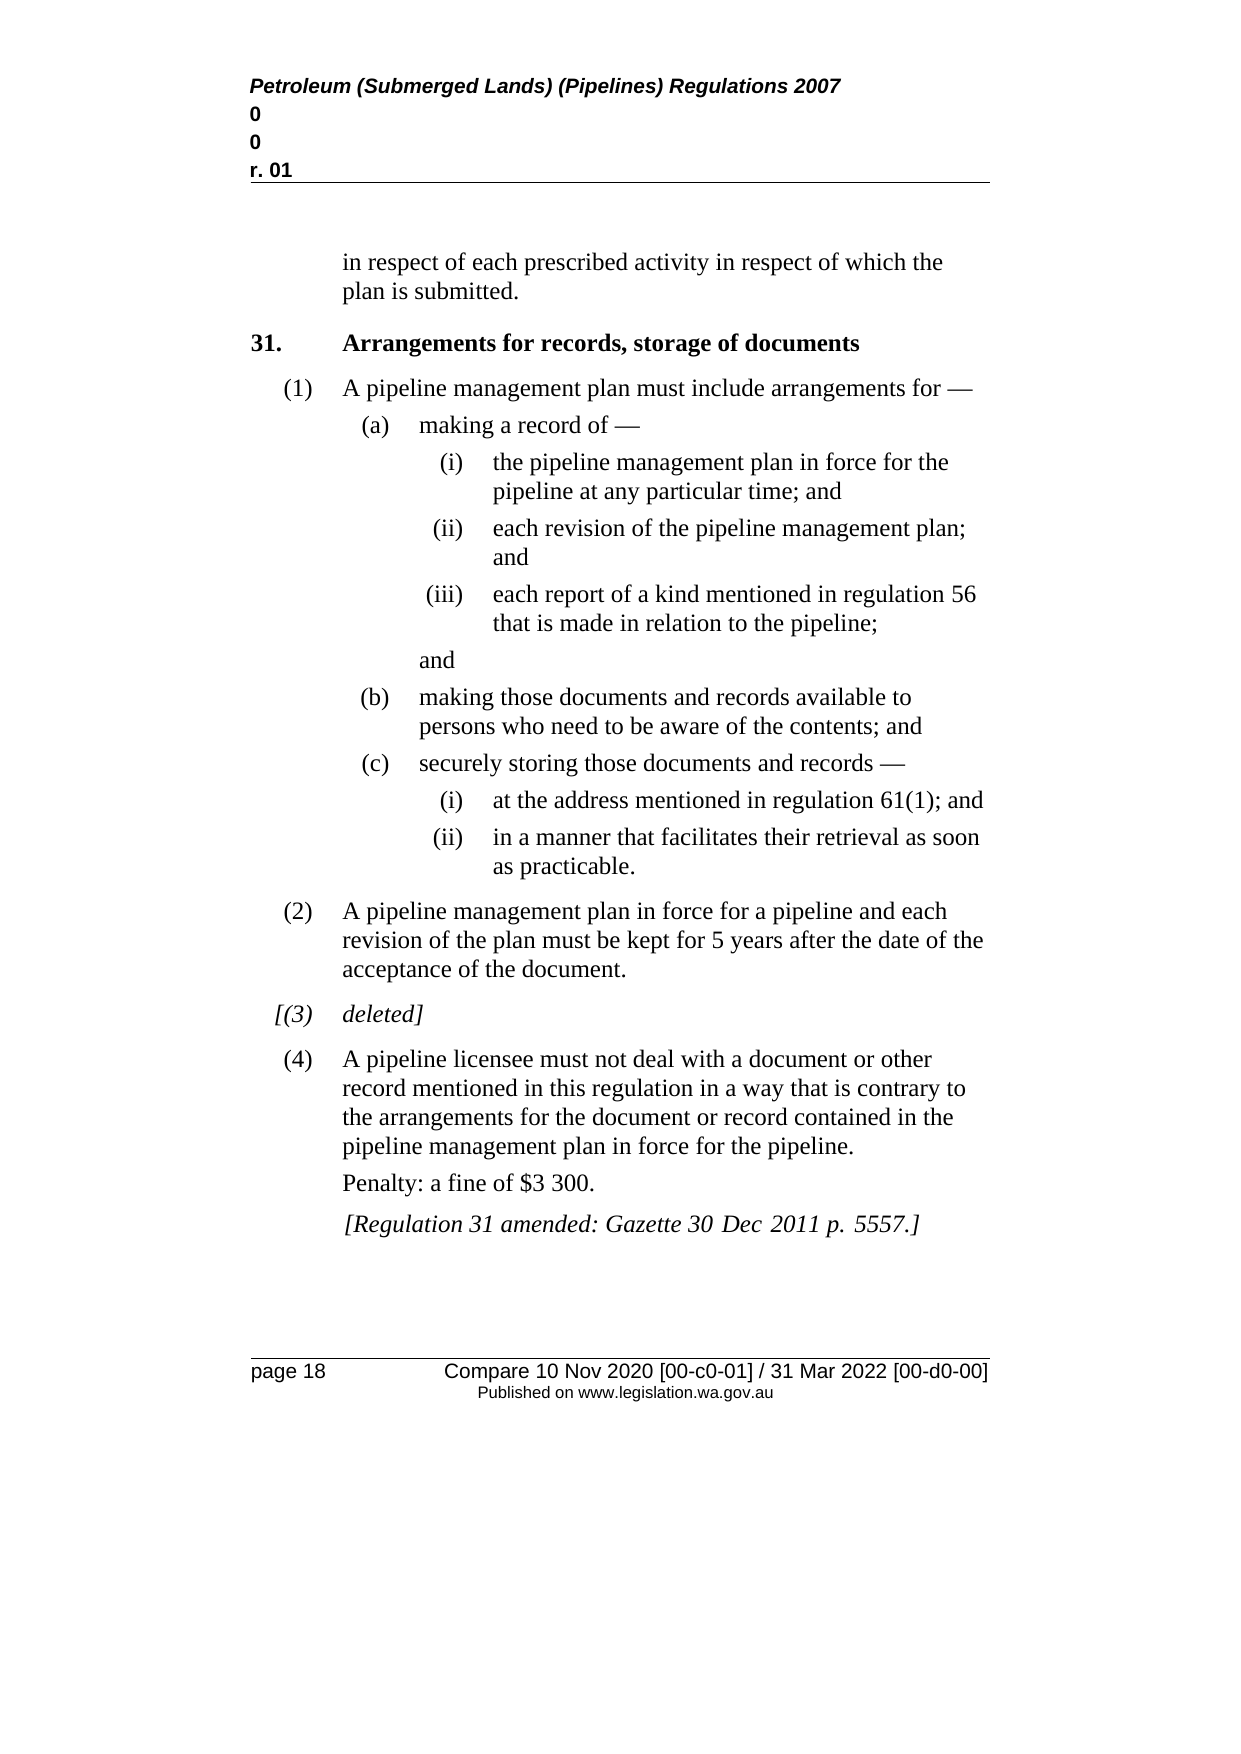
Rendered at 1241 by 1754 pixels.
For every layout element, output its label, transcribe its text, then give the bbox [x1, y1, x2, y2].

text [Regulation 31 amended: Gazette 30 Dec 2011 p. 5557.] [251, 1209, 990, 1238]
text (ii) in a manner that facilitates their retrieval as soon as practicable. [251, 822, 990, 879]
text [(3) deleted] [251, 999, 990, 1028]
text (a) making a record of — [251, 410, 990, 439]
text (i) the pipeline management plan in force for the pipeline at any particular time; and [251, 447, 990, 505]
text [251, 247, 990, 305]
text (i) at the address mentioned in regulation 61(1); and [251, 785, 990, 814]
text and [251, 645, 990, 674]
text (iii) each report of a kind mentioned in regulation 56 that is made in relation to the pipeline; [251, 579, 990, 637]
text (b) making those documents and records available to persons who need to be aware of the contents; and [251, 682, 990, 739]
text (2) A pipeline management plan in force for a pipeline and each revision of the plan must be kept for 5 years after the date of the acceptance of the document. [251, 896, 990, 982]
text Penalty: a fine of $3 300. [251, 1168, 990, 1197]
subtitle 31. Arrangements for records, storage of documents [251, 328, 990, 357]
text (c) securely storing those documents and records — [251, 748, 990, 777]
text (ii) each revision of the pipeline management plan; and [251, 513, 990, 571]
text (4) A pipeline licensee must not deal with a document or other record mentioned in this regulation in a way that is contrary to the arrangements for the document or record contained in the pipeline management plan in force for the pipeline. [251, 1044, 990, 1159]
text (1) A pipeline management plan must include arrangements for — [251, 373, 990, 402]
